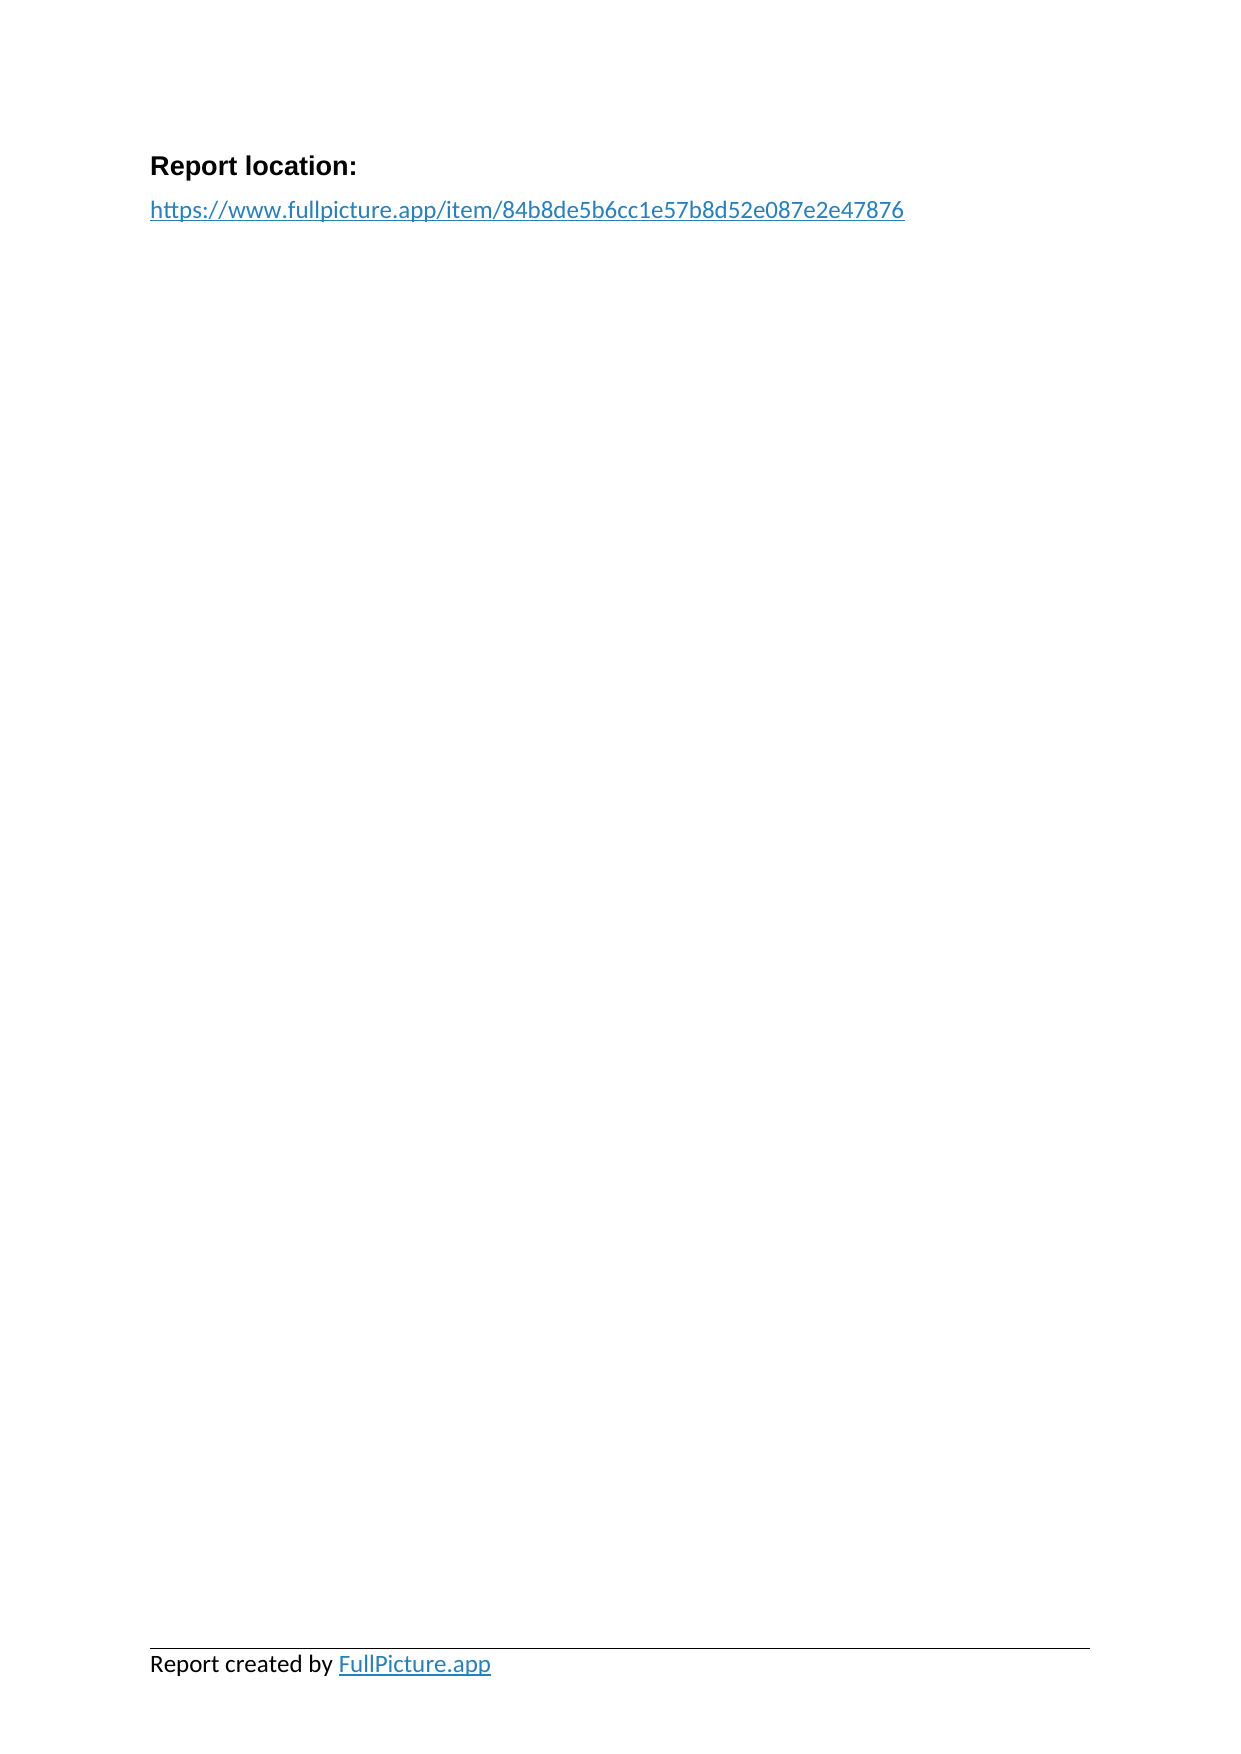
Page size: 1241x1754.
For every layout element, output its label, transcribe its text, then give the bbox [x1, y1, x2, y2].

text https://www.fullpicture.app/item/84b8de5b6cc1e57b8d52e087e2e47876 [150, 194, 1090, 224]
subtitle Report location: [150, 150, 1090, 181]
